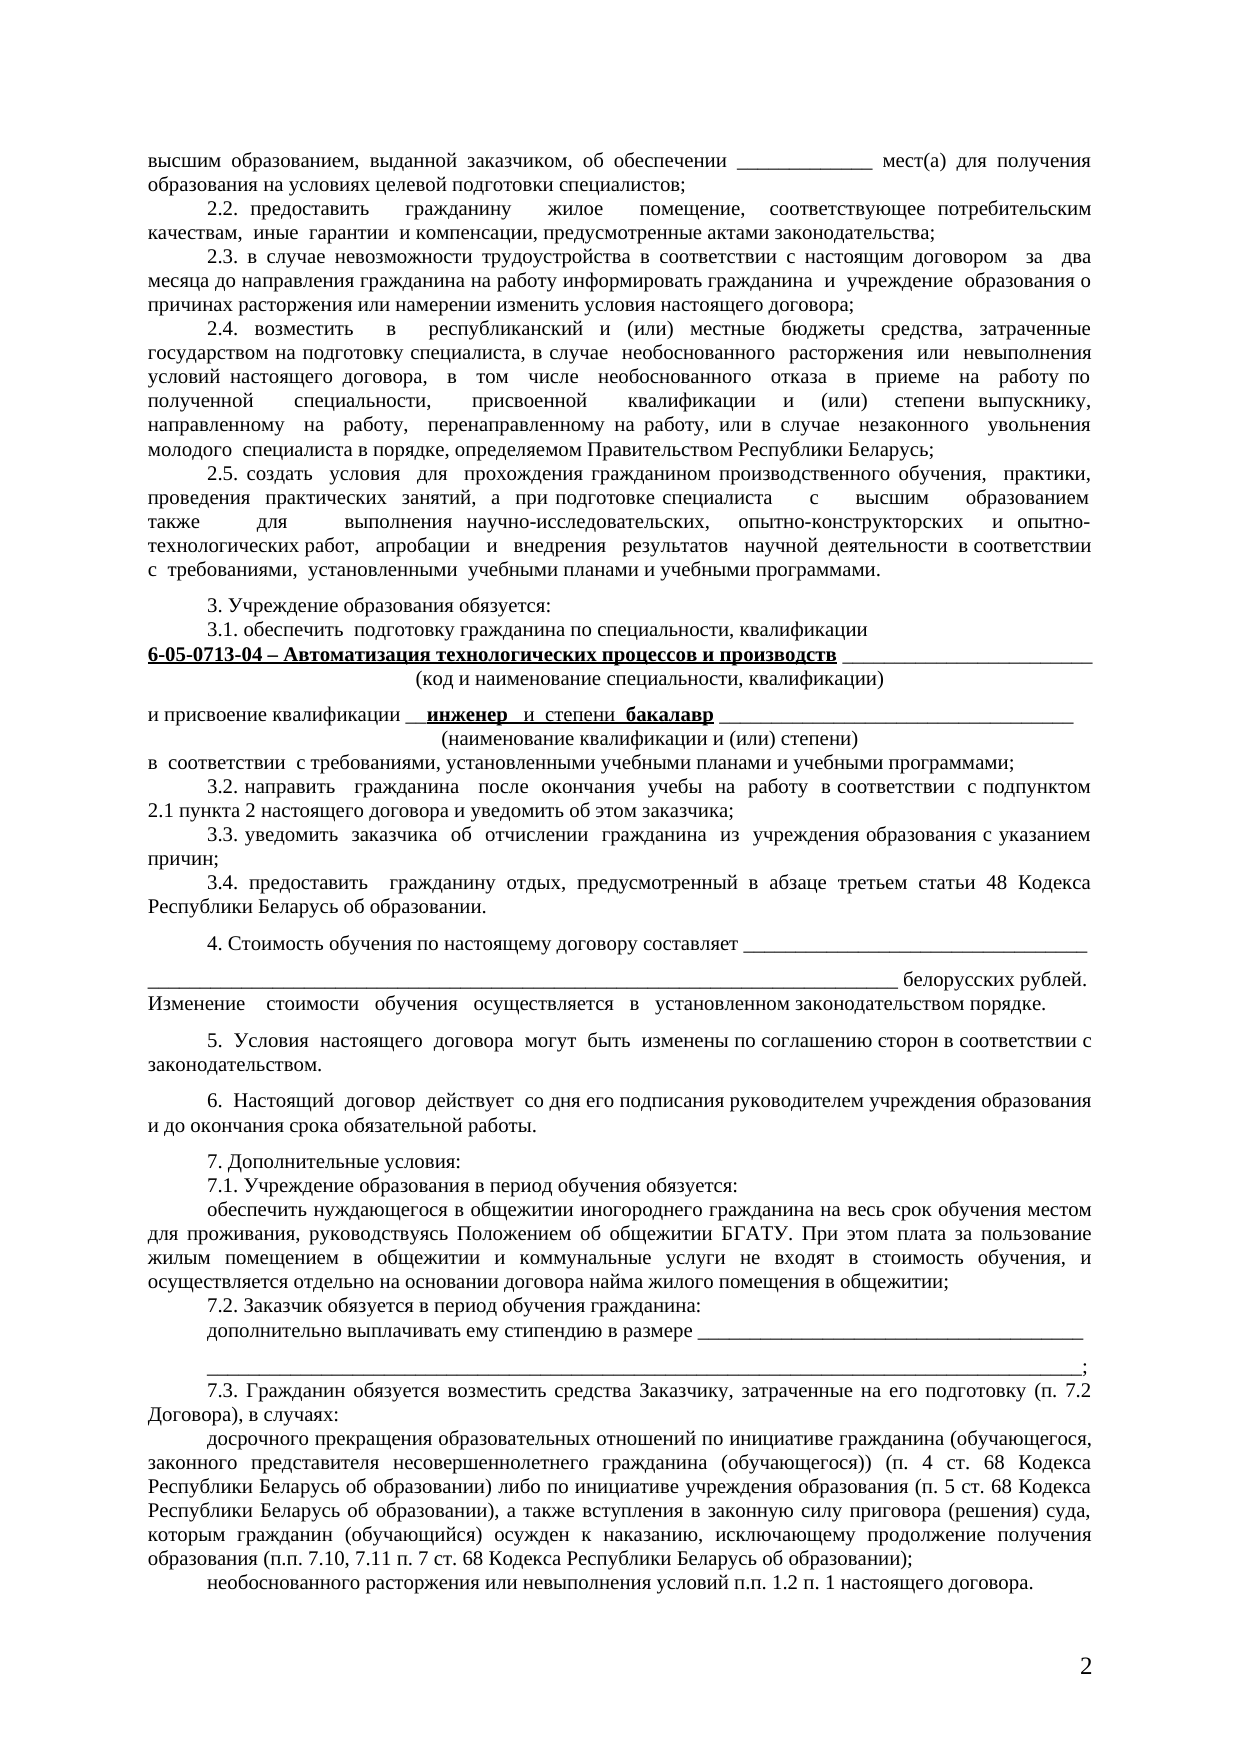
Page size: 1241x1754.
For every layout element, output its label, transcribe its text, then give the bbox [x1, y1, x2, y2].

text обеспечить нуждающегося в общежитии иногороднего гражданина на весь срок обучения местом для проживания, руководствуясь Положением об общежитии БГАТУ. При этом плата за пользование жилым помещением в общежитии и коммунальные услуги не входят в стоимость обучения, и осуществляется отдельно на основании договора найма жилого помещения в общежитии; [148, 1197, 1092, 1293]
text 7. Дополнительные условия: [148, 1149, 1092, 1173]
text 3.3. уведомить заказчика об отчислении гражданина из учреждения образования с указанием причин; [148, 822, 1092, 870]
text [148, 148, 1092, 196]
text 6. Настоящий договор действует со дня его подписания руководителем учреждения образования и до окончания срока обязательной работы. [148, 1088, 1092, 1137]
text 2.5. создать условия для прохождения гражданином производственного обучения, практики, проведения практических занятий, а при подготовке специалиста с высшим образованием также для выполнения научно-исследовательских, опытно-конструкторских и опытно-технологических работ, апробации и внедрения результатов научной деятельности в соответствии с требованиями, установленными учебными планами и учебными программами. [148, 461, 1092, 581]
text 3.4. предоставить гражданину отдых, предусмотренный в абзаце третьем статьи 48 Кодекса Республики Беларусь об образовании. [148, 870, 1092, 918]
text ____________________________________________________________________________________; [148, 1353, 1092, 1378]
text (наименование квалификации и (или) степени) [148, 726, 1092, 750]
text дополнительно выплачивать ему стипендию в размере _____________________________________ [148, 1317, 1092, 1342]
text и присвоение квалификации __инженер и степени бакалавр __________________________________ [148, 702, 1092, 726]
text 2.3. в случае невозможности трудоустройства в соответствии с настоящим договором за два месяца до направления гражданина на работу информировать гражданина и учреждение образования о причинах расторжения или намерении изменить условия настоящего договора; [148, 244, 1092, 316]
text 7.2. Заказчик обязуется в период обучения гражданина: [148, 1293, 1092, 1317]
text Изменение стоимости обучения осуществляется в установленном законодательством порядке. [148, 991, 1092, 1015]
text 2.4. возместить в республиканский и (или) местные бюджеты средства, затраченные государством на подготовку специалиста, в случае необоснованного расторжения или невыполнения условий настоящего договора, в том числе необоснованного отказа в приеме на работу по полученной специальности, присвоенной квалификации и (или) степени выпускнику, направленному на работу, перенаправленному на работу, или в случае незаконного увольнения молодого специалиста в порядке, определяемом Правительством Республики Беларусь; [148, 316, 1092, 461]
text (код и наименование специальности, квалификации) [148, 666, 1092, 689]
text 2.2. предоставить гражданину жилое помещение, соответствующее потребительским качествам, иные гарантии и компенсации, предусмотренные актами законодательства; [148, 196, 1092, 244]
text досрочного прекращения образовательных отношений по инициативе гражданина (обучающегося, законного представителя несовершеннолетнего гражданина (обучающегося)) (п. 4 ст. 68 Кодекса Республики Беларусь об образовании) либо по инициативе учреждения образования (п. 5 ст. 68 Кодекса Республики Беларусь об образовании), а также вступления в законную силу приговора (решения) суда, которым гражданин (обучающийся) осужден к наказанию, исключающему продолжение получения образования (п.п. 7.10, 7.11 п. 7 ст. 68 Кодекса Республики Беларусь об образовании); [148, 1426, 1092, 1570]
text 4. Стоимость обучения по настоящему договору составляет _________________________________ [148, 931, 1092, 955]
text ________________________________________________________________________ белорусских рублей. [148, 967, 1092, 991]
text 3. Учреждение образования обязуется: [148, 593, 1092, 617]
text в соответствии с требованиями, установленными учебными планами и учебными программами; [148, 750, 1092, 774]
text 7.1. Учреждение образования в период обучения обязуется: [148, 1173, 1092, 1197]
text 3.2. направить гражданина после окончания учебы на работу в соответствии с подпунктом 2.1 пункта 2 настоящего договора и уведомить об этом заказчика; [148, 774, 1092, 822]
text необоснованного расторжения или невыполнения условий п.п. 1.2 п. 1 настоящего договора. [148, 1570, 1092, 1594]
text 3.1. обеспечить подготовку гражданина по специальности, квалификации [148, 617, 1092, 641]
text 6-05-0713-04 – Автоматизация технологических процессов и производств ________________________ [148, 641, 1092, 666]
text 5. Условия настоящего договора могут быть изменены по соглашению сторон в соответствии с законодательством. [148, 1028, 1092, 1076]
text 7.3. Гражданин обязуется возместить средства Заказчику, затраченные на его подготовку (п. 7.2 Договора), в случаях: [148, 1378, 1092, 1426]
